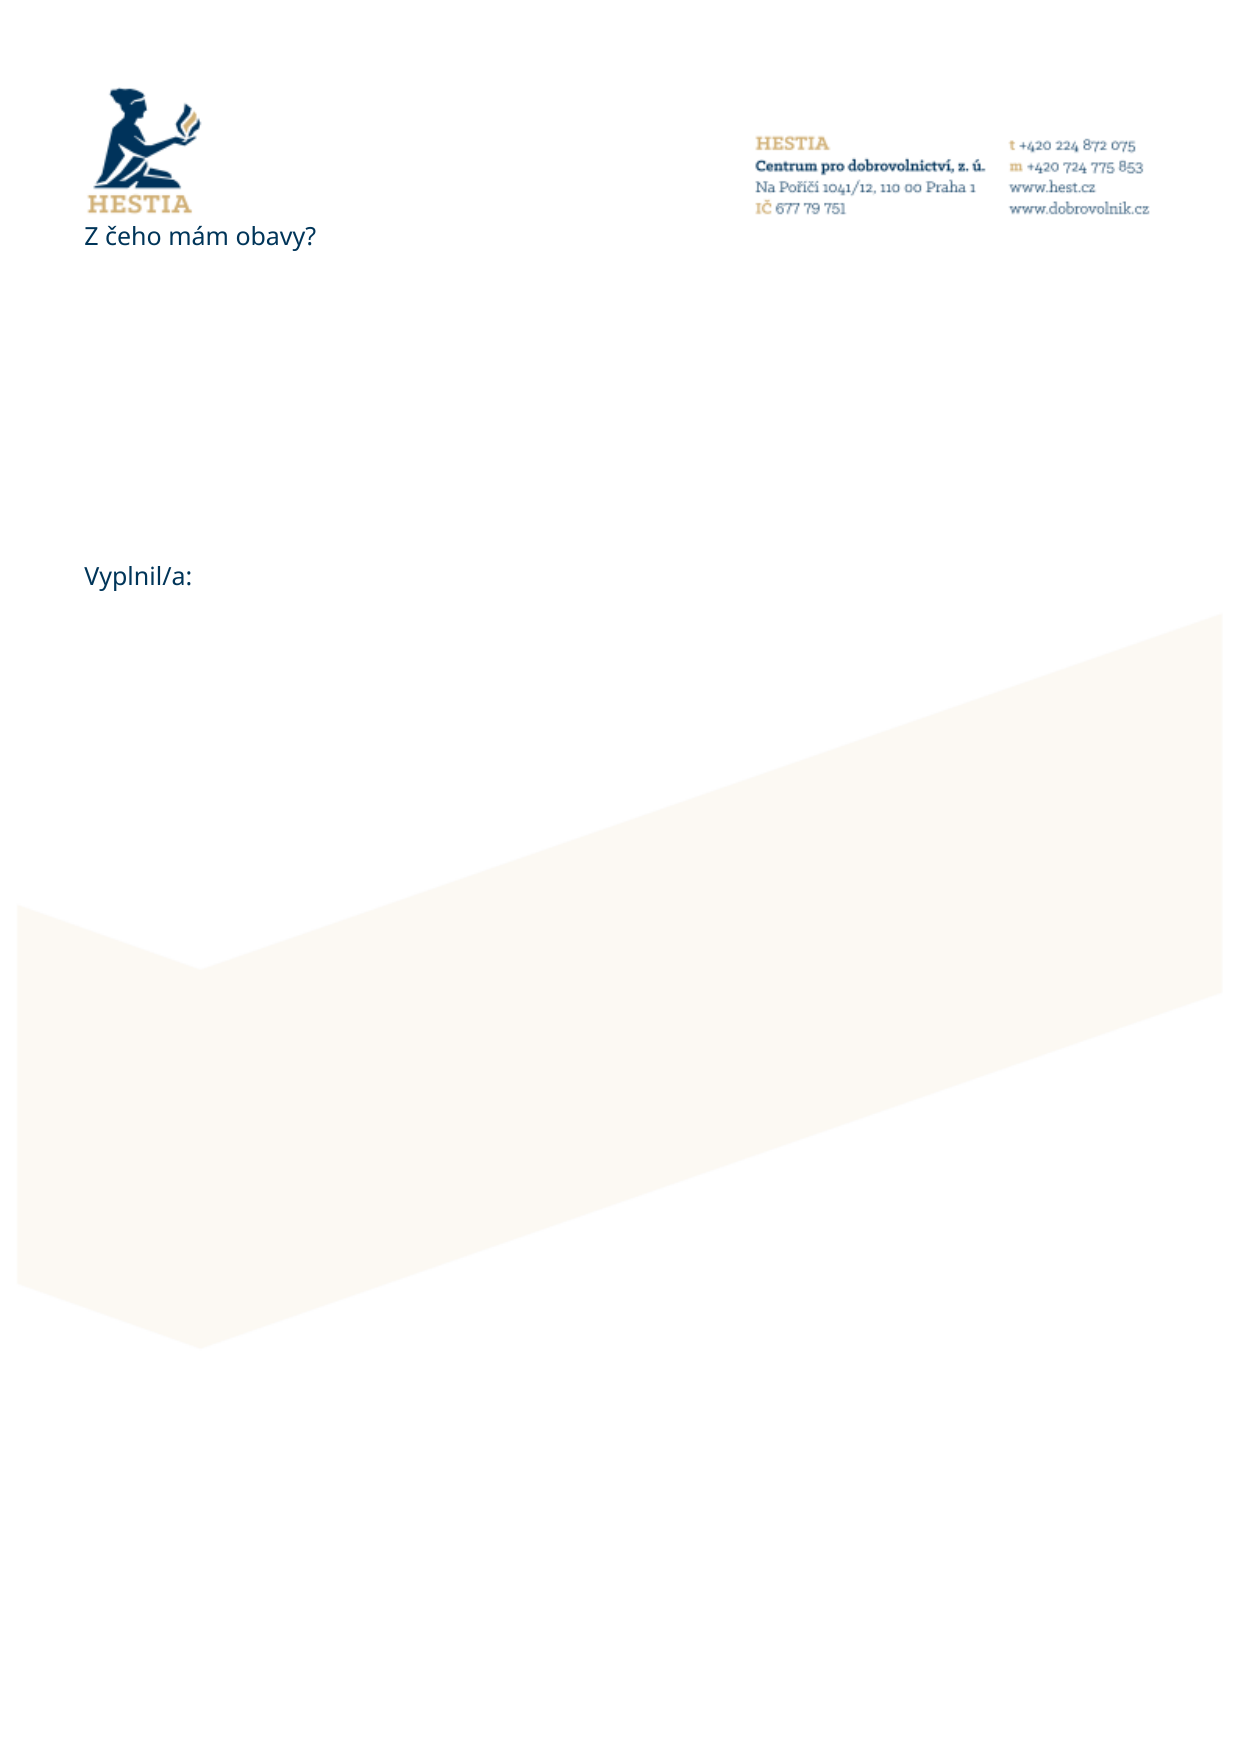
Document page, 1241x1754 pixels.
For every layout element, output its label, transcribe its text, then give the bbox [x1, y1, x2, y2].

text Vyplnil/a: [84, 559, 1148, 593]
text Z čeho mám obavy? [84, 218, 1148, 252]
